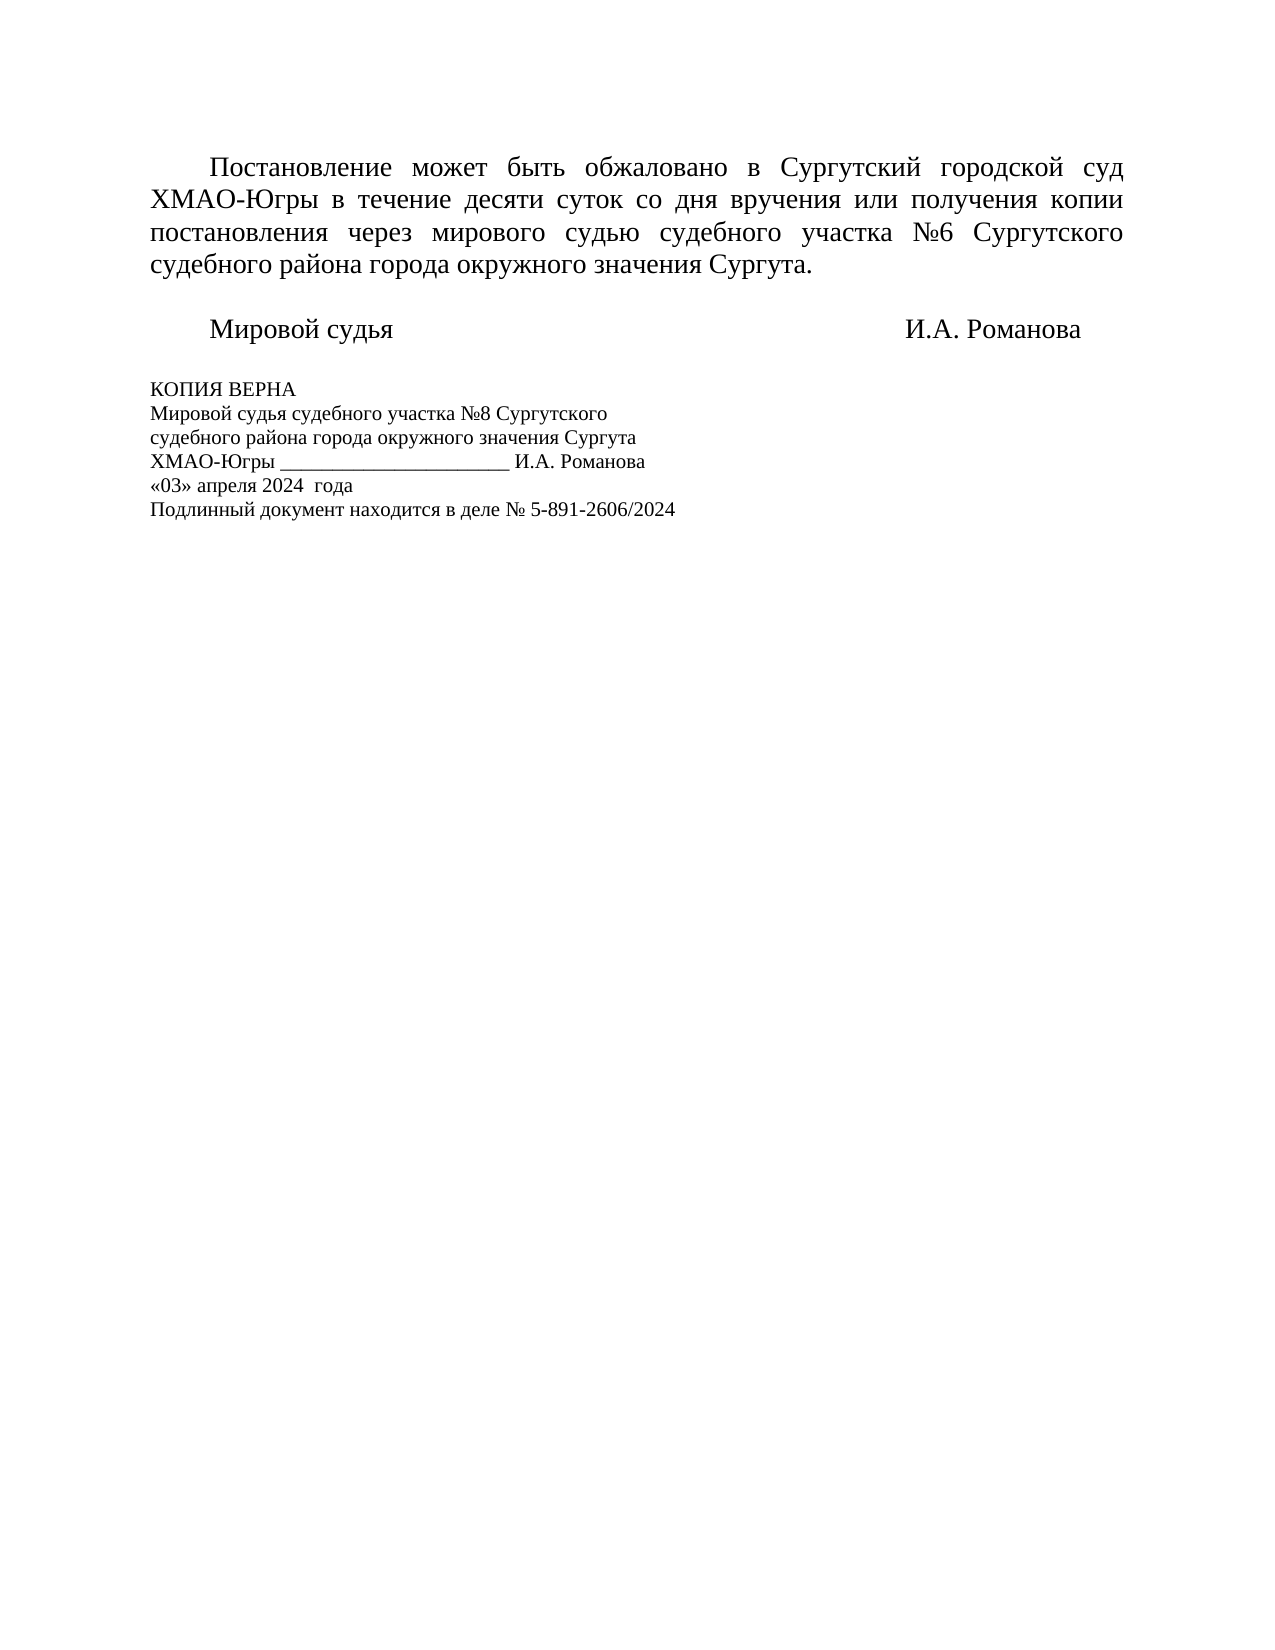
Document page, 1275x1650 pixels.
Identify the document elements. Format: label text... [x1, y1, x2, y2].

text судебного района города окружного значения Сургута [150, 425, 1125, 449]
text «03» апреля 2024 года [150, 473, 1125, 497]
text КОПИЯ ВЕРНА [150, 377, 1125, 401]
text Мировой судья судебного участка №8 Сургутского [150, 401, 1125, 425]
text Подлинный документ находится в деле № 5-891-2606/2024 [150, 497, 1125, 521]
text Постановление может быть обжаловано в Сургутский городской суд ХМАО-Югры в течение десяти суток со дня вручения или получения копии постановления через мирового судью судебного участка №6 Сургутского судебного района города окружного значения Сургута. [150, 150, 1125, 279]
text Мировой судья И.А. Романова [150, 312, 1125, 344]
text ХМАО-Югры ______________________ И.А. Романова [150, 449, 1125, 473]
